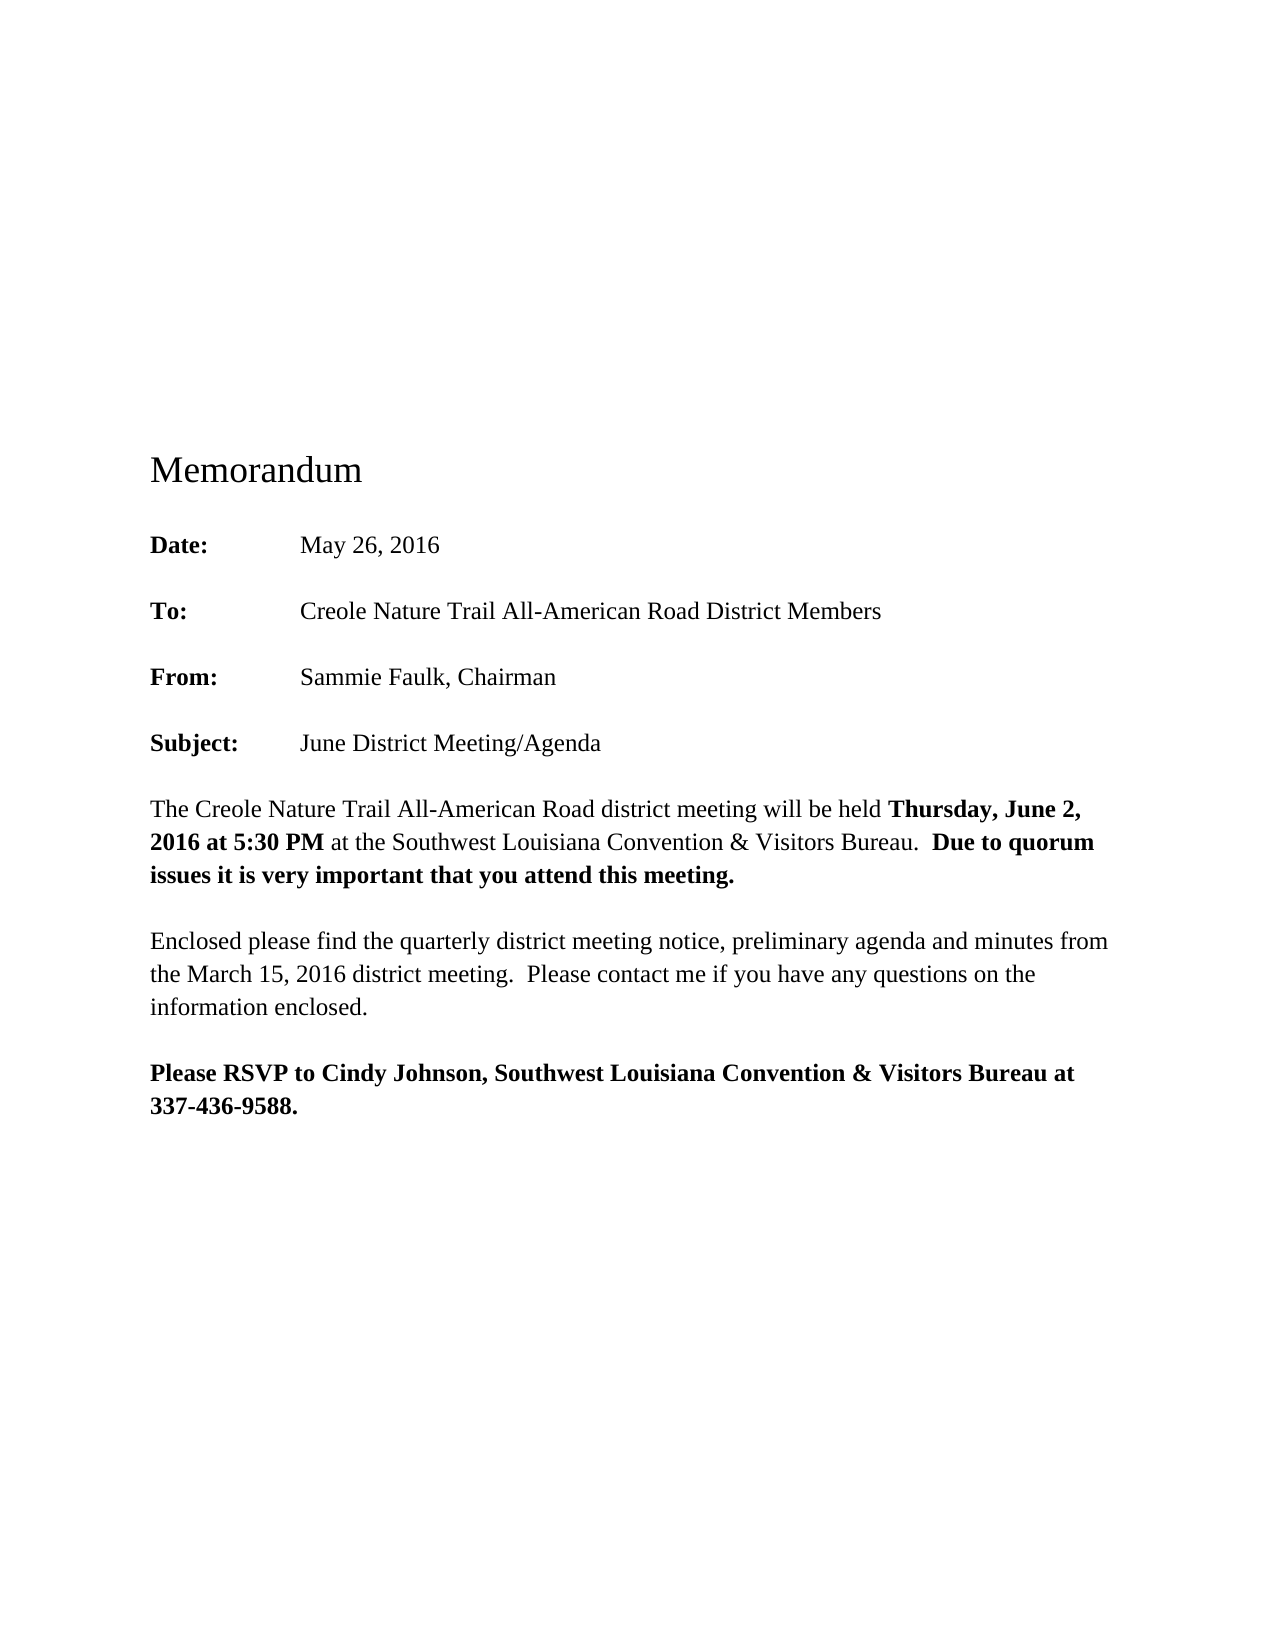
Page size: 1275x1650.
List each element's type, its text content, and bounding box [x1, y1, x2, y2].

text Memorandum [150, 447, 1125, 491]
text The Creole Nature Trail All-American Road district meeting will be held Thursday, June 2, 2016 at 5:30 PM at the Southwest Louisiana Convention & Visitors Bureau. Due to quorum issues it is very important that you attend this meeting. [150, 794, 1125, 889]
text Please RSVP to Cindy Johnson, Southwest Louisiana Convention & Visitors Bureau at 337-436-9588. [150, 1058, 1125, 1120]
text Subject: June District Meeting/Agenda [150, 728, 1125, 757]
text To: Creole Nature Trail All-American Road District Members [150, 596, 1125, 625]
text Date: May 26, 2016 [150, 530, 1125, 559]
text From: Sammie Faulk, Chairman [150, 662, 1125, 691]
text Enclosed please find the quarterly district meeting notice, preliminary agenda and minutes from the March 15, 2016 district meeting. Please contact me if you have any questions on the information enclosed. [150, 926, 1125, 1021]
